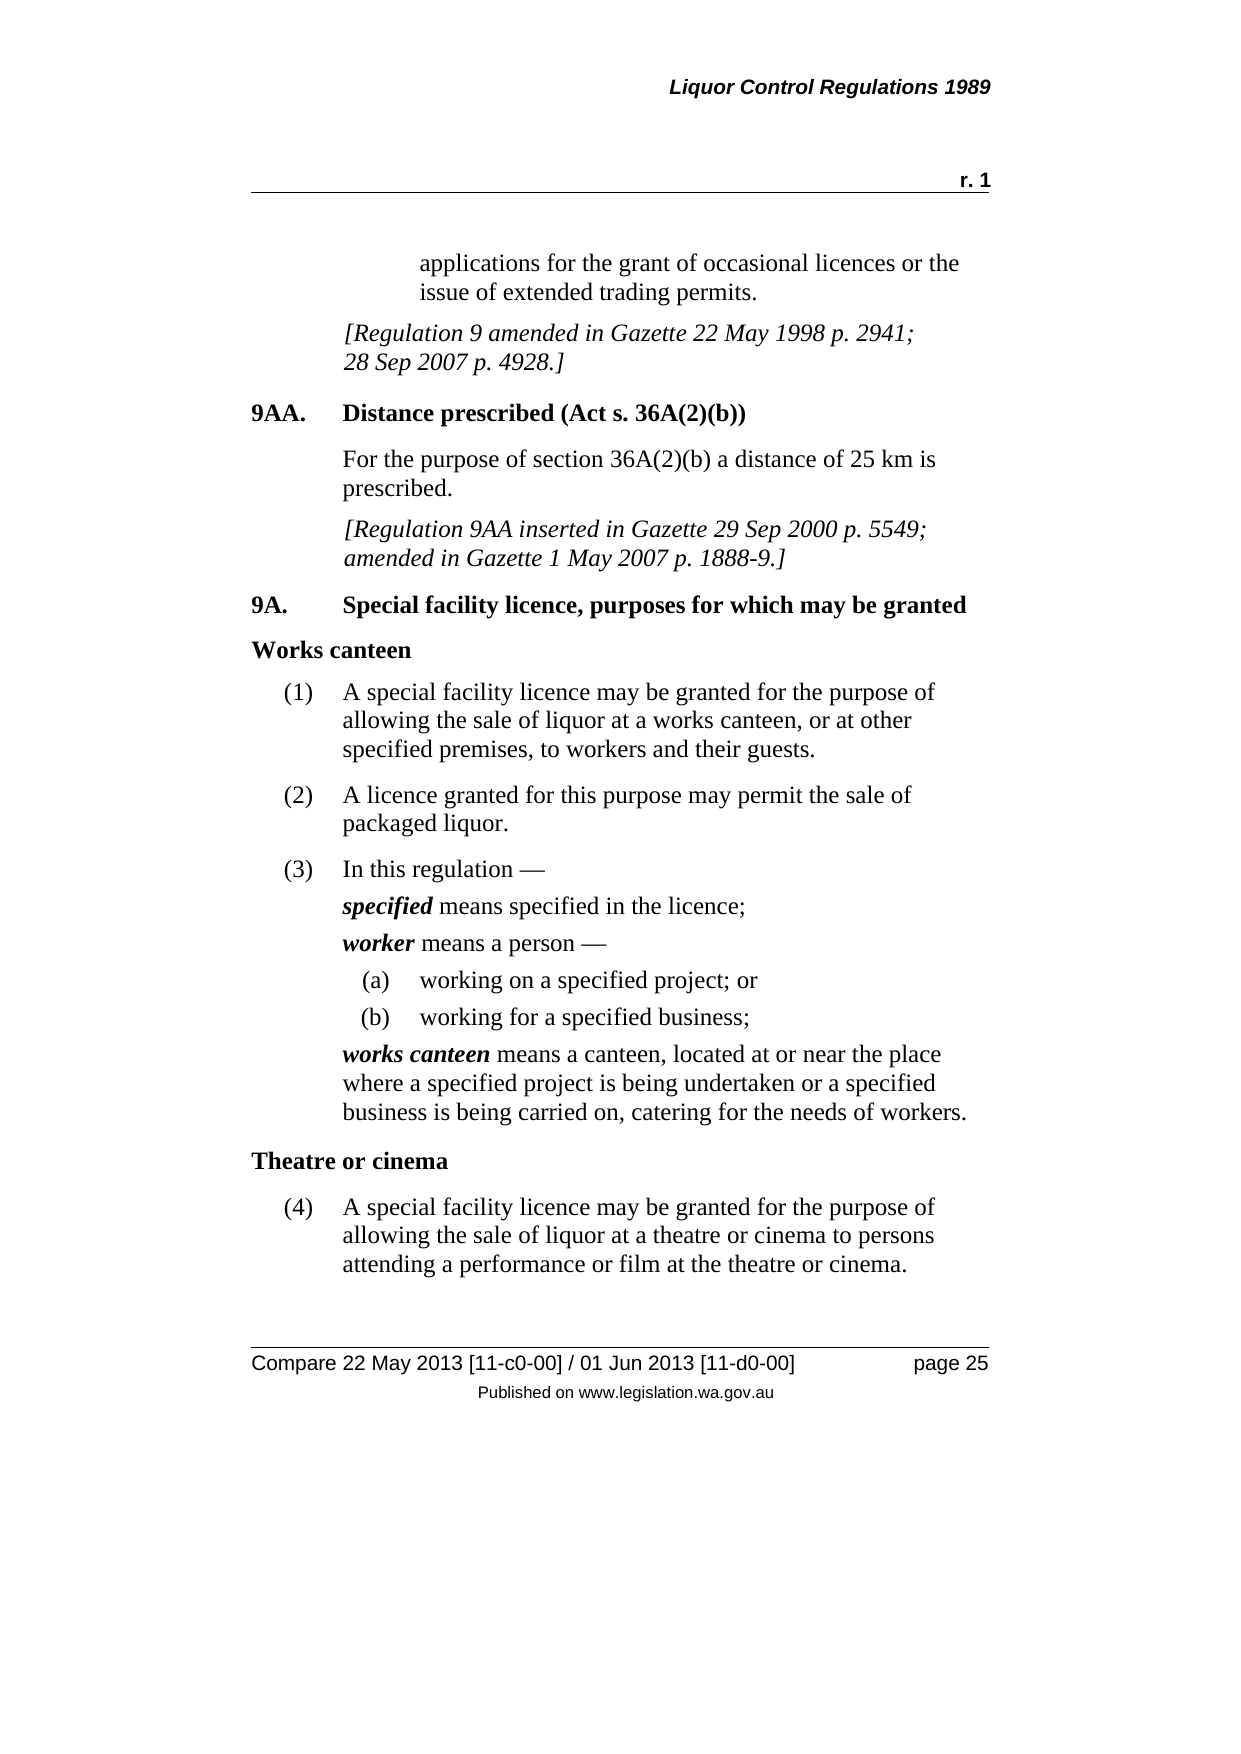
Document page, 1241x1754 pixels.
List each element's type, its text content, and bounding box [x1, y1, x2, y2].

text (3) In this regulation — [251, 854, 989, 883]
text (4) A special facility licence may be granted for the purpose of allowing the sale of liquor at a theatre or cinema to persons attending a performance or film at the theatre or cinema. [251, 1192, 989, 1278]
subtitle Works canteen [251, 636, 989, 664]
subtitle Theatre or cinema [251, 1146, 989, 1175]
subtitle 9AA. Distance prescribed (Act s. 36A(2)(b)) [251, 398, 989, 427]
text specified means specified in the licence; [251, 891, 989, 920]
text (a) working on a specified project; or [251, 965, 989, 994]
text works canteen means a canteen, located at or near the place where a specified project is being undertaken or a specified business is being carried on, catering for the needs of workers. [251, 1039, 989, 1126]
subtitle 9A. Special facility licence, purposes for which may be granted [251, 590, 989, 619]
text [Regulation 9 amended in Gazette 22 May 1998 p. 2941; 28 Sep 2007 p. 4928.] [251, 318, 989, 376]
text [251, 248, 989, 306]
text (b) working for a specified business; [251, 1002, 989, 1031]
text [Regulation 9AA inserted in Gazette 29 Sep 2000 p. 5549; amended in Gazette 1 May 2007 p. 1888-9.] [251, 514, 989, 571]
text (2) A licence granted for this purpose may permit the sale of packaged liquor. [251, 780, 989, 837]
text worker means a person — [251, 928, 989, 957]
text For the purpose of section 36A(2)(b) a distance of 25 km is prescribed. [251, 444, 989, 501]
text (1) A special facility licence may be granted for the purpose of allowing the sale of liquor at a works canteen, or at other specified premises, to workers and their guests. [251, 677, 989, 763]
